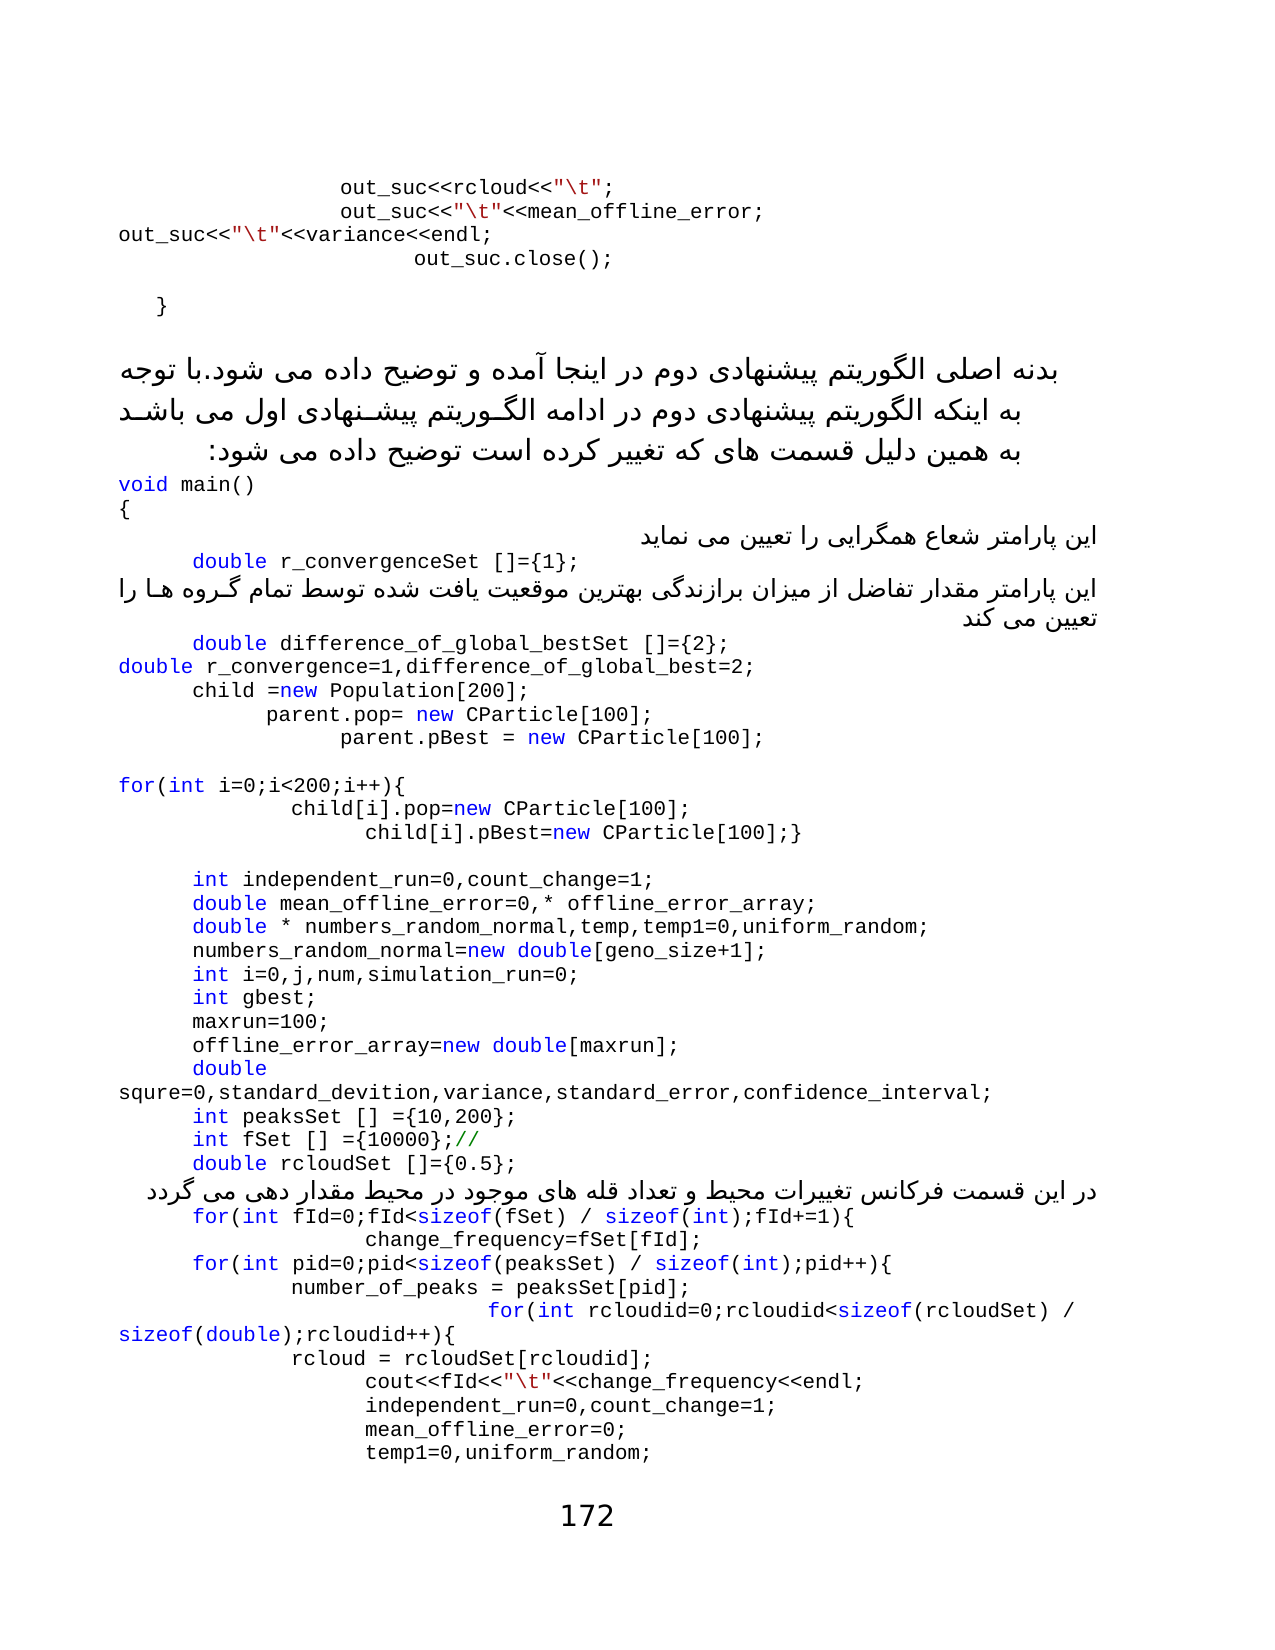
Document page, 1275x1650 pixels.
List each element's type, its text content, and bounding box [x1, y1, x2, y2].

text maxrun=100; [118, 1011, 1098, 1035]
text out_suc<<"\t"<<variance<<endl; [118, 224, 1098, 248]
text mean_offline_error=0; [118, 1418, 1098, 1442]
text این پارامتر مقدار تفاضل از میزان برازندگی بهترین موقعیت یافت شده توسط تمام گروه ها را تعیین می کند [118, 574, 1098, 633]
text for(int fId=0;fId<sizeof(fSet) / sizeof(int);fId+=1){ [118, 1206, 1098, 1229]
text double r_convergence=1,difference_of_global_best=2; [118, 656, 1098, 680]
text int peaksSet [] ={10,200}; [118, 1106, 1098, 1129]
text temp1=0,uniform_random; [118, 1442, 1098, 1466]
text در این قسمت فرکانس تغییرات محیط و تعداد قله های موجود در محیط مقدار دهی می گردد [118, 1177, 1098, 1206]
text offline_error_array=new double[maxrun]; [118, 1035, 1098, 1058]
text for(int rcloudid=0;rcloudid<sizeof(rcloudSet) / sizeof(double);rcloudid++){ [118, 1300, 1098, 1348]
text void main() [118, 474, 1098, 498]
text out_suc.close(); [118, 248, 1098, 272]
text parent.pBest = new CParticle[100]; [118, 727, 1098, 751]
text out_suc<<"\t"<<mean_offline_error; [118, 201, 1098, 224]
text independent_run=0,count_change=1; [118, 1395, 1098, 1418]
text int independent_run=0,count_change=1; [118, 869, 1098, 893]
text int fSet [] ={10000};// [118, 1129, 1098, 1153]
text for(int i=0;i<200;i++){ [118, 774, 1098, 798]
text double squre=0,standard_devition,variance,standard_error,confidence_interval; [118, 1058, 1098, 1106]
text for(int pid=0;pid<sizeof(peaksSet) / sizeof(int);pid++){ [118, 1253, 1098, 1277]
text child[i].pBest=new CParticle[100];} [118, 822, 1098, 846]
text double difference_of_global_bestSet []={2}; [118, 633, 1098, 656]
text number_of_peaks = peaksSet[pid]; [118, 1277, 1098, 1300]
text child[i].pop=new CParticle[100]; [118, 798, 1098, 822]
text double * numbers_random_normal,temp,temp1=0,uniform_random; [118, 916, 1098, 940]
text int i=0,j,num,simulation_run=0; [118, 964, 1098, 987]
text cout<<fId<<"\t"<<change_frequency<<endl; [118, 1371, 1098, 1395]
text child =new Population[200]; [118, 680, 1098, 704]
text numbers_random_normal=new double[geno_size+1]; [118, 940, 1098, 964]
text { [118, 498, 1098, 522]
text double r_convergenceSet []={1}; [118, 551, 1098, 574]
text rcloud = rcloudSet[rcloudid]; [118, 1348, 1098, 1371]
list } [156, 295, 1098, 319]
text int gbest; [118, 987, 1098, 1011]
list بدنه اصلی الگوریتم پیشنهادی دوم در اینجا آمده و توضیح داده می شود.با توجه به اینکه الگوریتم پیشنهادی دوم در ادامه الگوریتم پیشنهادی اول می باشد به همین دلیل قسمت های که تغییر کرده است توضیح داده می شود: [118, 352, 1060, 467]
text out_suc<<rcloud<<"\t"; [118, 177, 1098, 201]
text این پارامتر شعاع همگرایی را تعیین می نماید [118, 522, 1098, 551]
text double rcloudSet []={0.5}; [118, 1153, 1098, 1177]
text double mean_offline_error=0,* offline_error_array; [118, 893, 1098, 916]
text parent.pop= new CParticle[100]; [118, 704, 1098, 727]
text change_frequency=fSet[fId]; [118, 1229, 1098, 1253]
